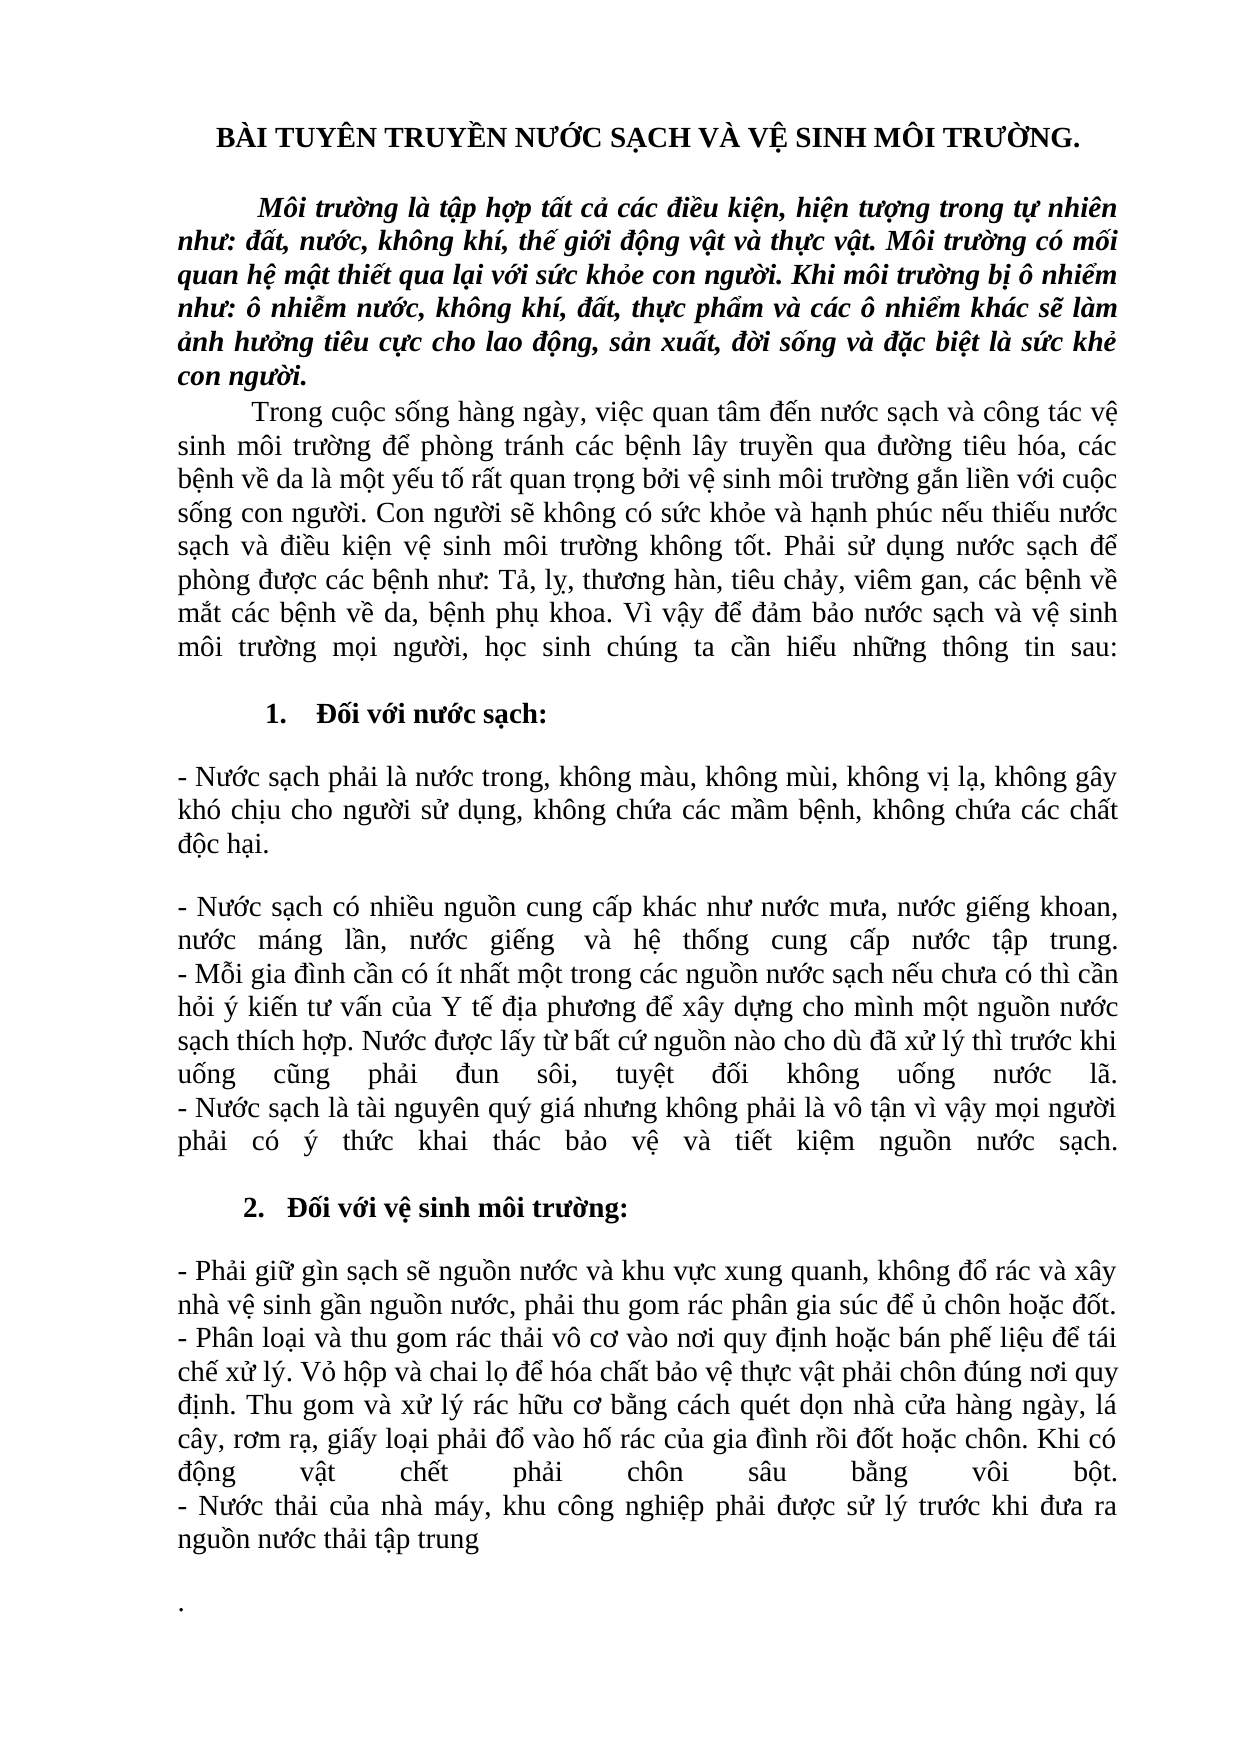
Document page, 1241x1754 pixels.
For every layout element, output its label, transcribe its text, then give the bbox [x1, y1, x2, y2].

table_header BÀI TUYÊN TRUYỀN NƯỚC SẠCH VÀ VỆ SINH MÔI TRƯỜNG. [176, 118, 1121, 188]
table_cell Môi trường là tập hợp tất cả các điều kiện, hiện tượng trong tự nhiên như: đất, nước, không khí, thế giới động vật và thực vật. Môi trường có mối quan hệ mật thiết qua lại với sức khỏe con người. Khi môi trường bị ô nhiểm như: ô nhiễm nước, không khí, đất, thực phẩm và các ô nhiểm khác sẽ làm ảnh hưởng tiêu cực cho lao động, sản xuất, đời sống và đặc biệt là sức khẻ con người. [176, 188, 1121, 393]
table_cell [176, 393, 1121, 1619]
